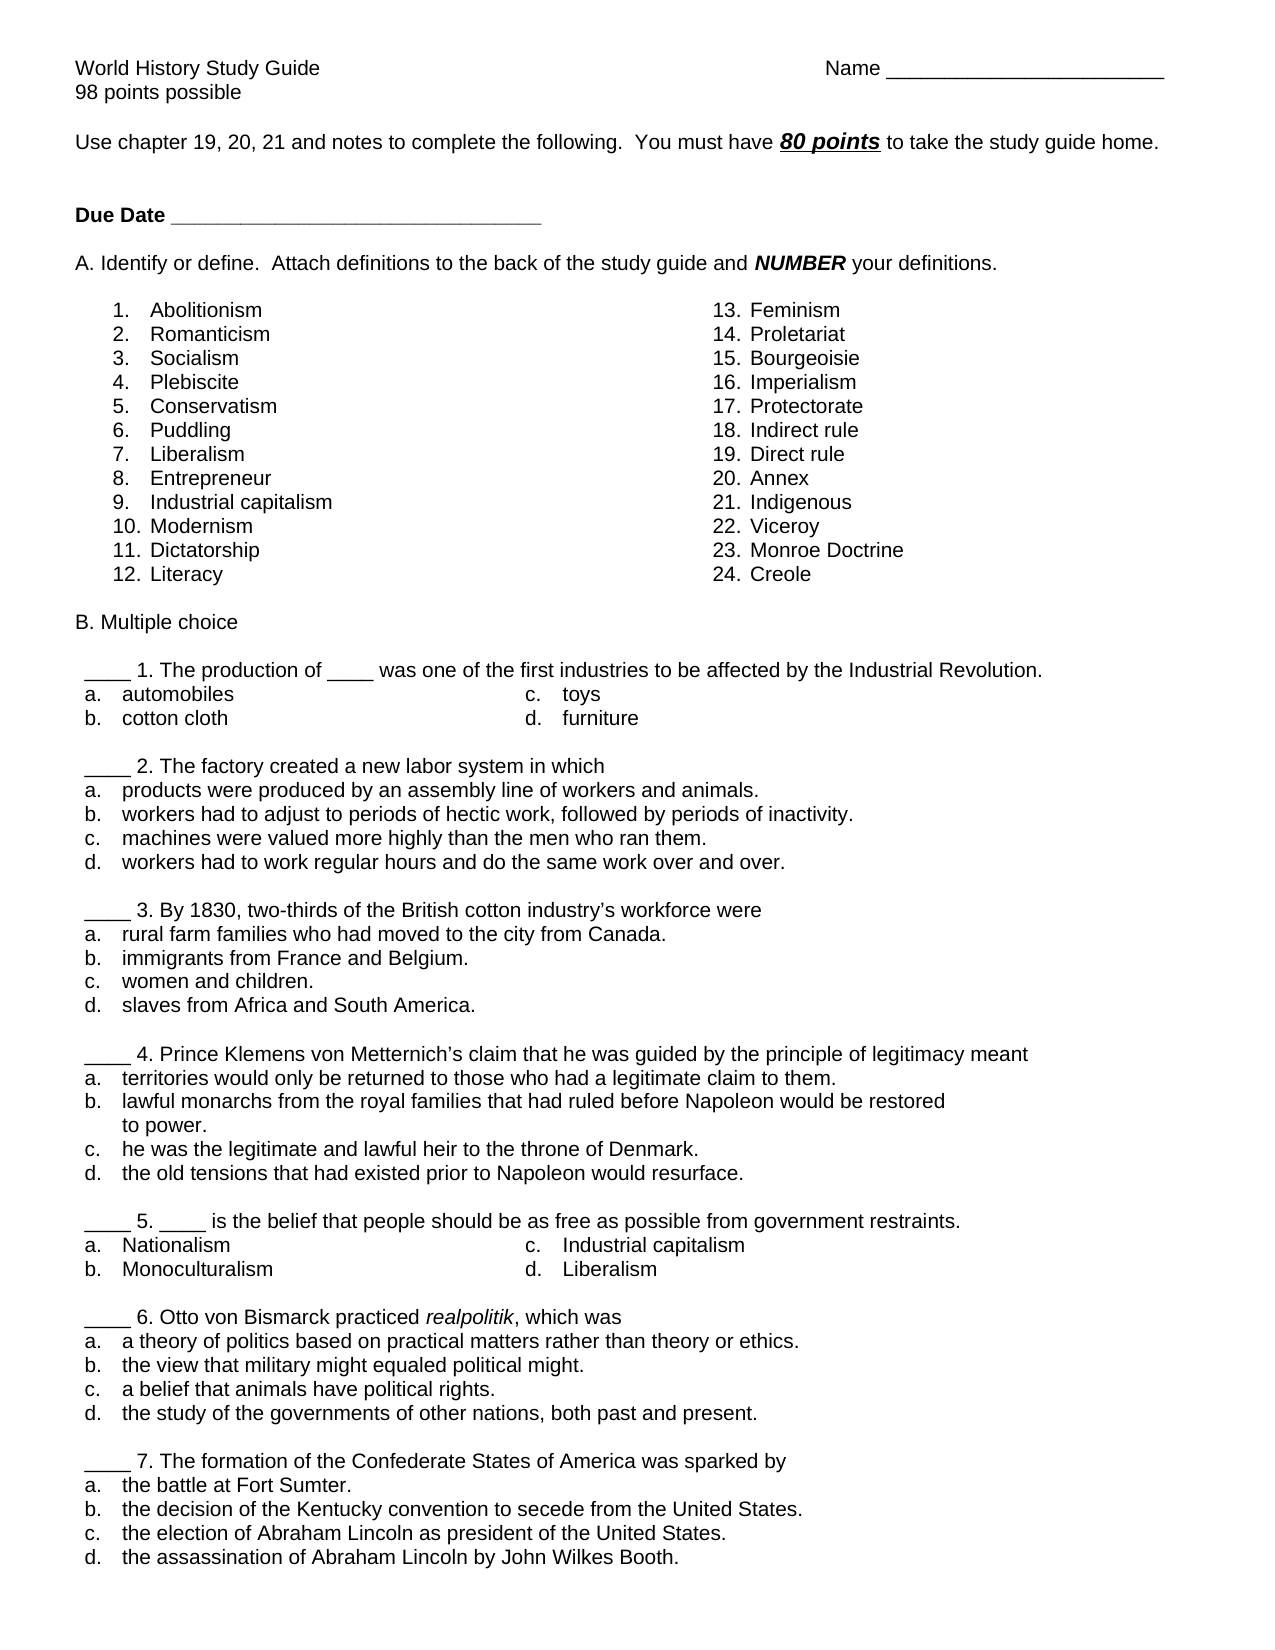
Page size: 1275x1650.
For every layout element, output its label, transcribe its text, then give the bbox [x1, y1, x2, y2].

table_cell c. [70, 1137, 108, 1161]
table_cell the decision of the Kentucky convention to secede from the United States. [108, 1497, 952, 1521]
table_cell furniture [549, 706, 952, 729]
list Direct rule [712, 442, 1200, 466]
table_header c. [511, 1233, 548, 1257]
table_header territories would only be returned to those who had a legitimate claim to them. [108, 1065, 952, 1089]
table_cell slaves from Africa and South America. [108, 993, 952, 1017]
text Due Date ________________________________ [75, 202, 1200, 226]
table_cell women and children. [108, 969, 952, 993]
text 98 points possible [75, 80, 1200, 104]
list Bourgeoisie [712, 346, 1200, 370]
table_cell the old tensions that had existed prior to Napoleon would resurface. [108, 1161, 952, 1185]
table_cell c. [70, 1377, 108, 1401]
table_cell b. [70, 1089, 108, 1137]
list Imperialism [712, 370, 1200, 394]
table_header a. [70, 1065, 108, 1089]
list Conservatism [112, 394, 600, 418]
text World History Study Guide Name ________________________ [75, 56, 1200, 80]
text ____ 5. ____ is the belief that people should be as free as possible from government restraints. [84, 1209, 1200, 1233]
list Proletariat [712, 322, 1200, 346]
list Romanticism [112, 322, 600, 346]
table_header a. [70, 1473, 108, 1497]
text A. Identify or define. Attach definitions to the back of the study guide and NUMBER your definitions. [75, 250, 1200, 274]
table_cell Monoculturalism [108, 1257, 511, 1281]
text ____ 1. The production of ____ was one of the first industries to be affected by the Industrial Revolution. [84, 658, 1200, 682]
table_cell b. [70, 1257, 108, 1281]
table_cell a belief that animals have political rights. [108, 1377, 952, 1401]
table_header Industrial capitalism [549, 1233, 952, 1257]
text ____ 4. Prince Klemens von Metternich’s claim that he was guided by the principle of legitimacy meant [84, 1041, 1200, 1065]
list Modernism [112, 514, 600, 538]
table_header c. [511, 682, 548, 706]
list Monroe Doctrine [712, 538, 1200, 562]
list Plebiscite [112, 370, 600, 394]
table_cell the view that military might equaled political might. [108, 1353, 952, 1377]
table_header Nationalism [108, 1233, 511, 1257]
table_cell the election of Abraham Lincoln as president of the United States. [108, 1521, 952, 1545]
table_header a. [70, 1329, 108, 1353]
table_header a. [70, 921, 108, 945]
table_cell c. [70, 1521, 108, 1545]
table_header products were produced by an assembly line of workers and animals. [108, 778, 952, 802]
table_cell machines were valued more highly than the men who ran them. [108, 826, 952, 849]
table_header a theory of politics based on practical matters rather than theory or ethics. [108, 1329, 952, 1353]
table_cell the assassination of Abraham Lincoln by John Wilkes Booth. [108, 1545, 952, 1569]
table_cell c. [70, 826, 108, 849]
table_cell Liberalism [549, 1257, 952, 1281]
table_header rural farm families who had moved to the city from Canada. [108, 921, 952, 945]
table_cell c. [70, 969, 108, 993]
table_cell he was the legitimate and lawful heir to the throne of Denmark. [108, 1137, 952, 1161]
table_cell b. [70, 1353, 108, 1377]
list Industrial capitalism [112, 490, 600, 514]
list Protectorate [712, 394, 1200, 418]
table_header a. [70, 778, 108, 802]
text ____ 7. The formation of the Confederate States of America was sparked by [84, 1449, 1200, 1473]
list Creole [712, 562, 1200, 586]
table_header the battle at Fort Sumter. [108, 1473, 952, 1497]
table_cell b. [70, 945, 108, 969]
table_cell d. [511, 1257, 548, 1281]
table_cell b. [70, 802, 108, 826]
table_cell d. [511, 706, 548, 729]
table_cell workers had to adjust to periods of hectic work, followed by periods of inactivity. [108, 802, 952, 826]
table_cell immigrants from France and Belgium. [108, 945, 952, 969]
list Indirect rule [712, 418, 1200, 442]
table_cell d. [70, 1161, 108, 1185]
list Indigenous [712, 490, 1200, 514]
list Dictatorship [112, 538, 600, 562]
table_cell b. [70, 1497, 108, 1521]
list Socialism [112, 346, 600, 370]
table_cell the study of the governments of other nations, both past and present. [108, 1401, 952, 1425]
table_cell d. [70, 1545, 108, 1569]
list Literacy [112, 562, 600, 586]
text ____ 3. By 1830, two-thirds of the British cotton industry’s workforce were [84, 897, 1200, 921]
table_cell workers had to work regular hours and do the same work over and over. [108, 850, 952, 873]
list Viceroy [712, 514, 1200, 538]
table_cell d. [70, 993, 108, 1017]
list Abolitionism [112, 298, 600, 322]
text B. Multiple choice [75, 610, 1200, 634]
table_header automobiles [108, 682, 511, 706]
list Feminism [712, 298, 1200, 322]
list Entrepreneur [112, 466, 600, 490]
text ____ 6. Otto von Bismarck practiced realpolitik, which was [84, 1305, 1200, 1329]
table_header toys [549, 682, 952, 706]
table_cell cotton cloth [108, 706, 511, 729]
table_cell b. [70, 706, 108, 729]
text ____ 2. The factory created a new labor system in which [84, 754, 1200, 778]
list Liberalism [112, 442, 600, 466]
table_header a. [70, 682, 108, 706]
text Use chapter 19, 20, 21 and notes to complete the following. You must have 80 points to take the study guide home. [75, 128, 1200, 154]
table_cell lawful monarchs from the royal families that had ruled before Napoleon would be restored to power. [108, 1089, 952, 1137]
table_cell d. [70, 850, 108, 873]
table_cell d. [70, 1401, 108, 1425]
list Puddling [112, 418, 600, 442]
table_header a. [70, 1233, 108, 1257]
list Annex [712, 466, 1200, 490]
